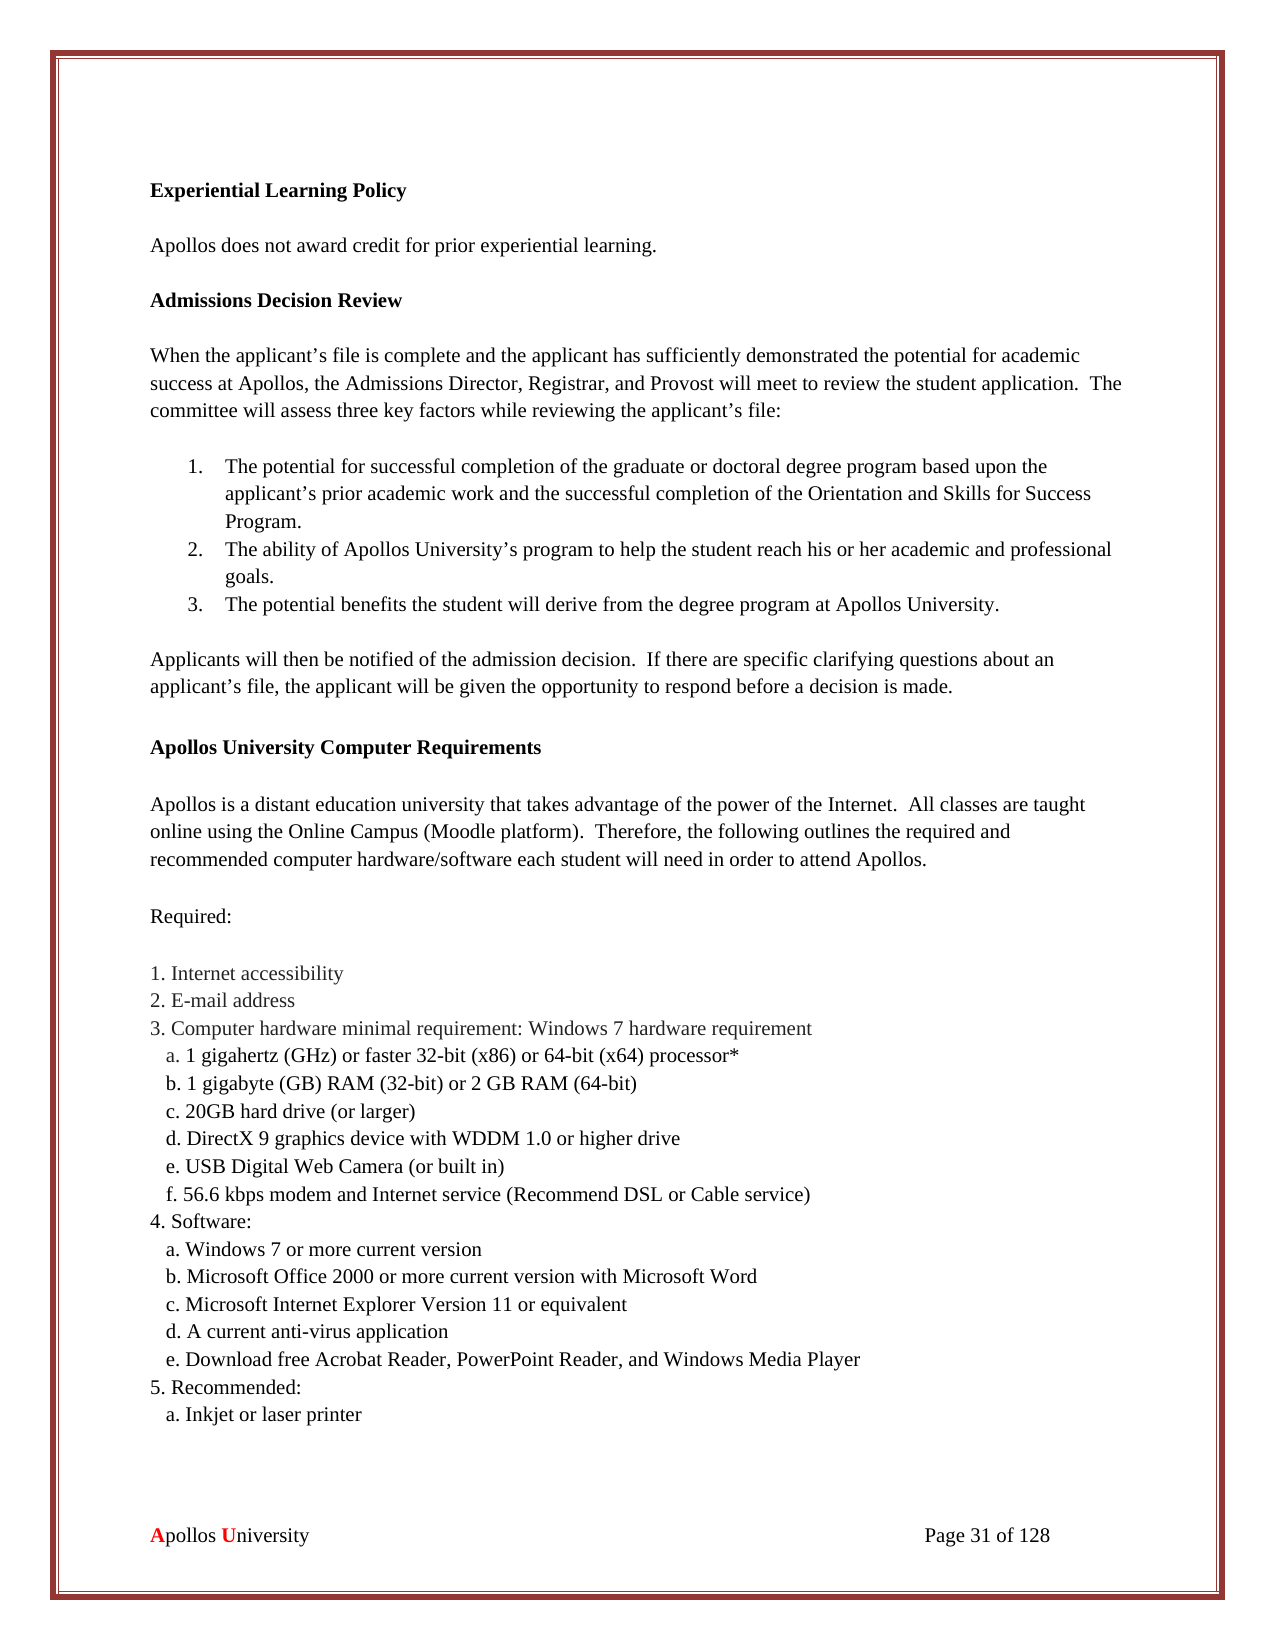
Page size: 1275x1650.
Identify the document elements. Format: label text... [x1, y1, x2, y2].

text e. USB Digital Web Camera (or built in) [150, 1154, 1125, 1178]
text Required: [150, 904, 1125, 928]
text c. Microsoft Internet Explorer Version 11 or equivalent [150, 1292, 1125, 1316]
text 5. Recommended: [150, 1375, 1125, 1399]
text 1. Internet accessibility [150, 961, 1125, 985]
list The potential for successful completion of the graduate or doctoral degree program based upon the applicant’s prior academic work and the successful completion of the Orientation and Skills for Success Program. [187, 454, 1125, 533]
text a. Windows 7 or more current version [150, 1237, 1125, 1261]
subtitle Admissions Decision Review [150, 288, 1125, 312]
text f. 56.6 kbps modem and Internet service (Recommend DSL or Cable service) [150, 1181, 1125, 1206]
text 4. Software: [150, 1209, 1125, 1233]
text b. 1 gigabyte (GB) RAM (32-bit) or 2 GB RAM (64-bit) [150, 1071, 1125, 1095]
list The ability of Apollos University’s program to help the student reach his or her academic and professional goals. [187, 536, 1125, 588]
text 2. E-mail address [150, 988, 1125, 1012]
list The potential benefits the student will derive from the degree program at Apollos University. [187, 592, 1125, 616]
text Applicants will then be notified of the admission decision. If there are specific clarifying questions about an applicant’s file, the applicant will be given the opportunity to respond before a decision is made. [150, 647, 1125, 698]
text d. A current anti-virus application [150, 1319, 1125, 1343]
text a. 1 gigahertz (GHz) or faster 32-bit (x86) or 64-bit (x64) processor* [150, 1043, 1125, 1067]
text a. Inkjet or laser printer [150, 1402, 1125, 1426]
subtitle Apollos University Computer Requirements [150, 735, 1125, 759]
text e. Download free Acrobat Reader, PowerPoint Reader, and Windows Media Player [150, 1347, 1125, 1371]
text When the applicant’s file is complete and the applicant has sufficiently demonstrated the potential for academic success at Apollos, the Admissions Director, Registrar, and Provost will meet to review the student application. The committee will assess three key factors while reviewing the applicant’s file: [150, 343, 1125, 422]
text d. DirectX 9 graphics device with WDDM 1.0 or higher drive [150, 1126, 1125, 1150]
subtitle Experiential Learning Policy [150, 178, 1125, 202]
text Apollos is a distant education university that takes advantage of the power of the Internet. All classes are taught online using the Online Campus (Moodle platform). Therefore, the following outlines the required and recommended computer hardware/software each student will need in order to attend Apollos. [150, 792, 1125, 871]
text b. Microsoft Office 2000 or more current version with Microsoft Word [150, 1264, 1125, 1288]
text Apollos does not award credit for prior experiential learning. [150, 233, 1125, 257]
text 3. Computer hardware minimal requirement: Windows 7 hardware requirement [150, 1016, 1125, 1040]
text c. 20GB hard drive (or larger) [150, 1099, 1125, 1123]
